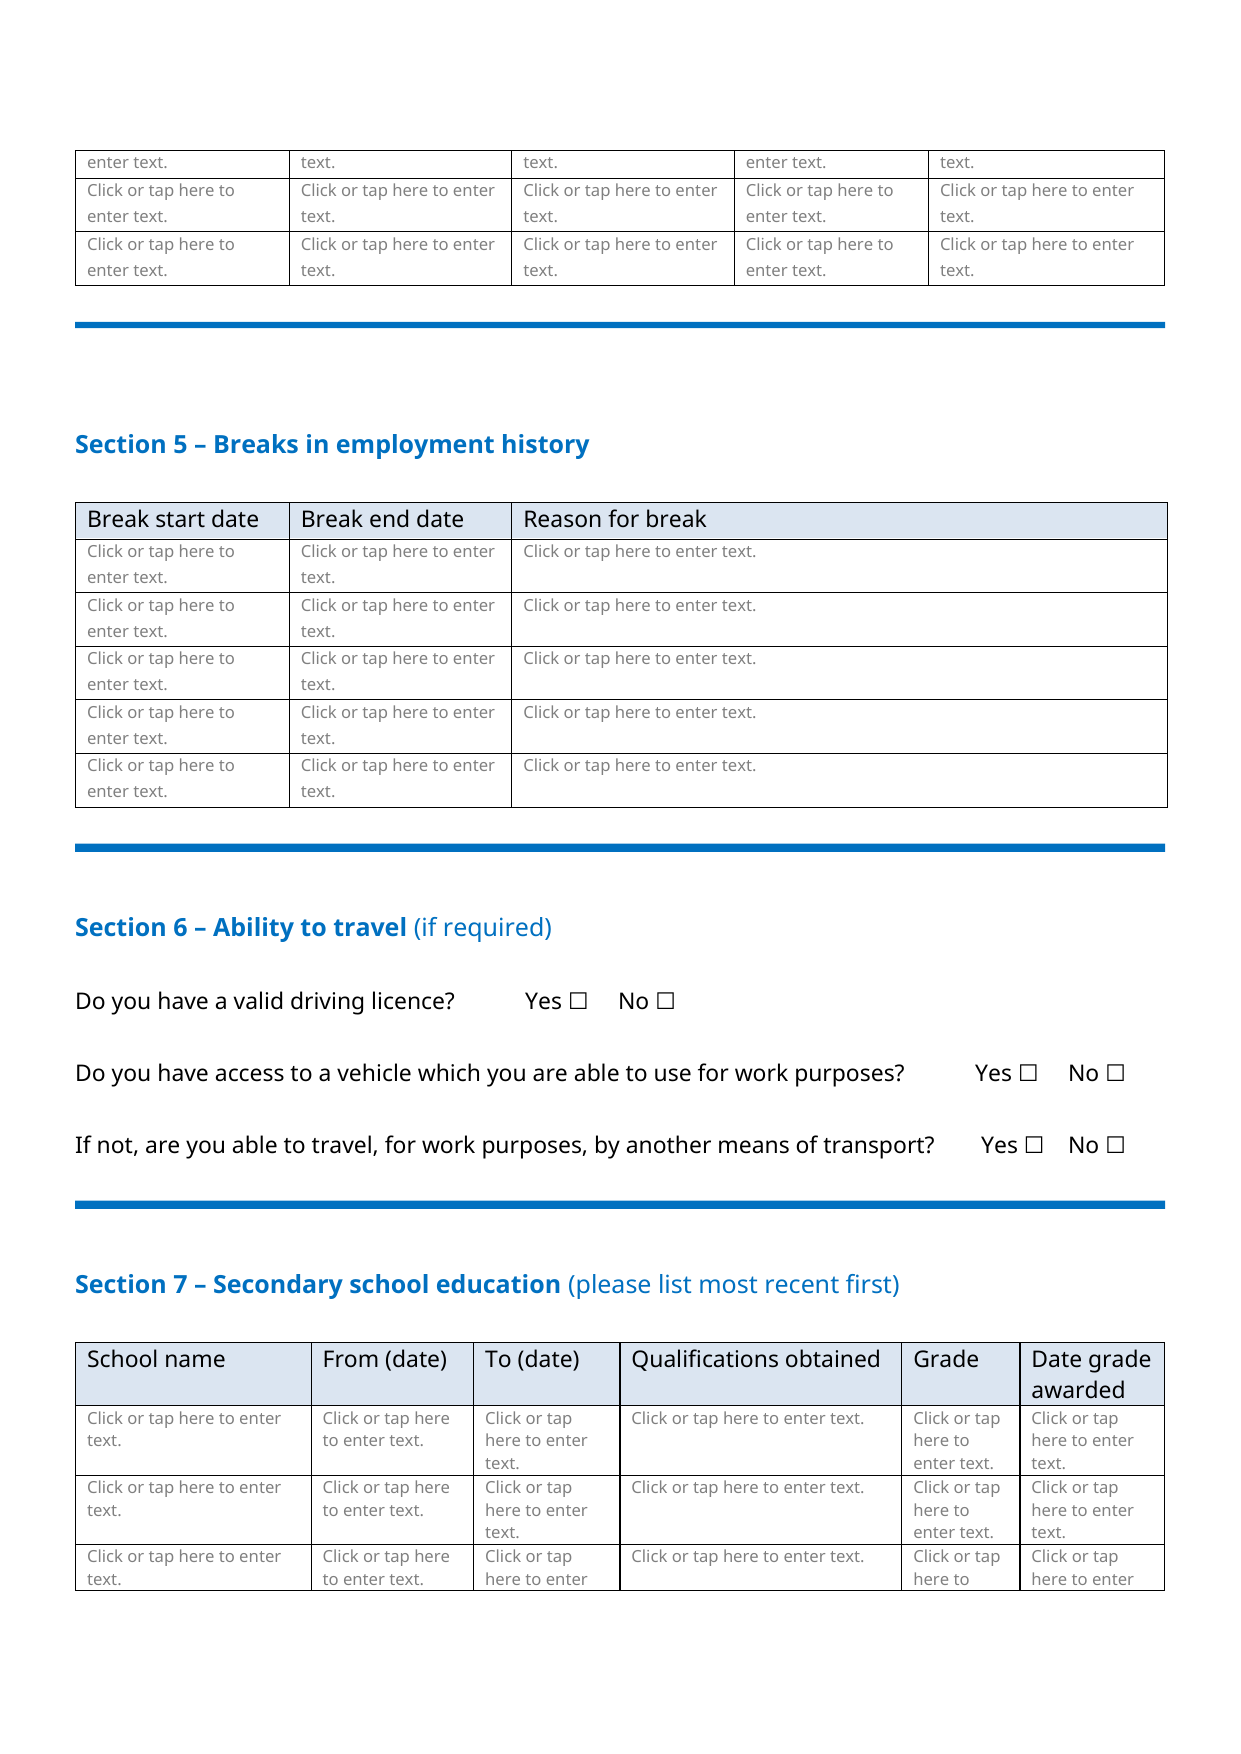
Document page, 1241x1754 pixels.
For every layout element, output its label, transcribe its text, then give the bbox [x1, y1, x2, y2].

table_cell [474, 1406, 619, 1474]
table_cell [312, 1476, 473, 1544]
table_cell [290, 179, 511, 231]
table_cell [512, 151, 734, 178]
table_cell [512, 700, 1167, 753]
table_cell [76, 151, 289, 178]
table_cell [1021, 1545, 1164, 1590]
table_cell [735, 179, 928, 231]
table_cell [512, 179, 734, 231]
table_cell [290, 647, 511, 699]
table_cell [929, 179, 1164, 231]
table_cell [76, 179, 289, 231]
table_cell [312, 1545, 473, 1590]
table_cell [76, 754, 289, 807]
table_cell [735, 151, 928, 178]
table_header School name [76, 1343, 311, 1405]
table_cell [474, 1545, 619, 1590]
table_cell [290, 540, 511, 592]
table_cell [512, 232, 734, 285]
table_cell [312, 1406, 473, 1474]
table_cell [512, 540, 1167, 592]
table_cell [621, 1406, 901, 1474]
text Section 7 – Secondary school education (please list most recent first) [75, 1267, 1165, 1301]
table_cell [512, 647, 1167, 699]
table_cell [76, 647, 289, 699]
table_cell [76, 1545, 311, 1590]
table_cell [290, 151, 511, 178]
table_header Qualifications obtained [621, 1343, 901, 1405]
table_cell [290, 700, 511, 753]
table_cell [76, 232, 289, 285]
table_header Grade [902, 1343, 1019, 1405]
table_cell [512, 593, 1167, 646]
table_cell [929, 151, 1164, 178]
table_cell [735, 232, 928, 285]
table_cell [76, 1476, 311, 1544]
table_cell [290, 593, 511, 646]
table_cell [76, 540, 289, 592]
table_header To (date) [474, 1343, 619, 1405]
table_cell [76, 700, 289, 753]
text Section 5 – Breaks in employment history [75, 427, 1165, 461]
table_cell [290, 232, 511, 285]
text Do you have access to a vehicle which you are able to use for work purposes? Yes No [75, 1057, 1165, 1088]
table_cell [474, 1476, 619, 1544]
table_header Date grade awarded [1021, 1343, 1164, 1405]
table_cell [290, 754, 511, 807]
table_cell [1021, 1476, 1164, 1544]
text Do you have a valid driving licence? Yes No [75, 985, 1165, 1016]
table_cell [76, 593, 289, 646]
table_cell [902, 1545, 1019, 1590]
table_cell [76, 1406, 311, 1474]
table_cell [929, 232, 1164, 285]
table_header Break start date [76, 503, 289, 538]
table_cell [902, 1476, 1019, 1544]
table_cell [512, 754, 1167, 807]
table_cell [621, 1476, 901, 1544]
table_cell [621, 1545, 901, 1590]
table_header Break end date [290, 503, 511, 538]
table_header Reason for break [512, 503, 1167, 538]
table_cell [902, 1406, 1019, 1474]
table_header From (date) [312, 1343, 473, 1405]
table_cell [1021, 1406, 1164, 1474]
text If not, are you able to travel, for work purposes, by another means of transport? Yes No [75, 1129, 1165, 1160]
text Section 6 – Ability to travel (if required) [75, 910, 1165, 944]
